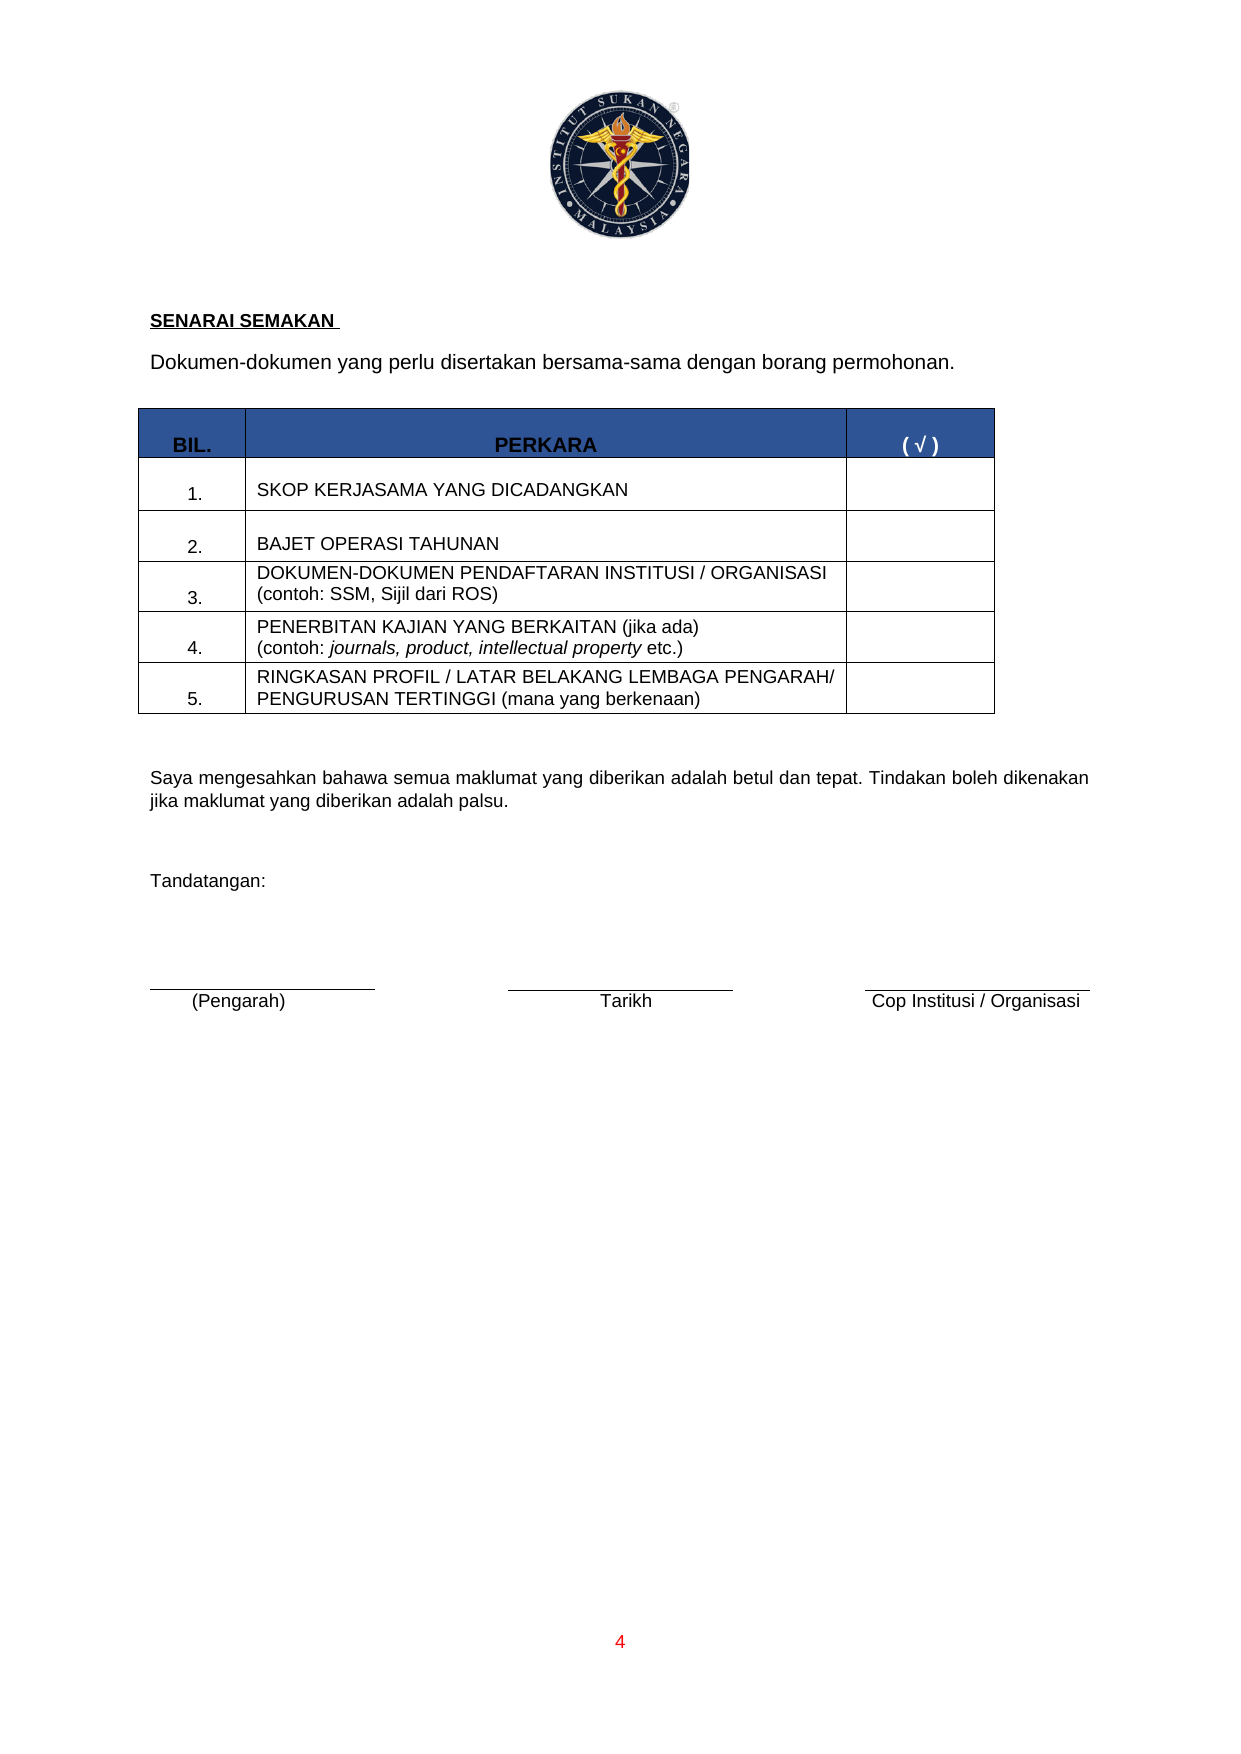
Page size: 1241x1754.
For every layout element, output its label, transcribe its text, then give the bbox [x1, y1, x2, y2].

table_cell [847, 562, 994, 611]
table_cell DOKUMEN-DOKUMEN PENDAFTARAN INSTITUSI / ORGANISASI (contoh: SSM, Sijil dari ROS) [246, 562, 846, 611]
table_cell PENERBITAN KAJIAN YANG BERKAITAN (jika ada) (contoh: journals, product, intellectual property etc.) [246, 612, 846, 662]
table_cell [139, 612, 245, 662]
table_cell [847, 458, 994, 510]
table_cell RINGKASAN PROFIL / LATAR BELAKANG LEMBAGA PENGARAH/ PENGURUSAN TERTINGGI (mana yang berkenaan) [246, 663, 846, 712]
table_cell [847, 511, 994, 561]
text Dokumen-dokumen yang perlu disertakan bersama-sama dengan borang permohonan. [150, 349, 1090, 373]
table_cell [847, 612, 994, 662]
table_cell BAJET OPERASI TAHUNAN [246, 511, 846, 561]
table_header BIL. [139, 409, 245, 457]
table_cell [847, 663, 994, 712]
text Saya mengesahkan bahawa semua maklumat yang diberikan adalah betul dan tepat. Tindakan boleh dikenakan jika maklumat yang diberikan adalah palsu. [150, 767, 1090, 811]
table_cell [139, 458, 245, 510]
table_cell [139, 663, 245, 712]
table_cell [139, 511, 245, 561]
text Tandatangan: [150, 870, 1090, 891]
picture [548, 90, 690, 237]
table_cell SKOP KERJASAMA YANG DICADANGKAN [246, 458, 846, 510]
table_cell [139, 562, 245, 611]
text SENARAI SEMAKAN [150, 309, 1090, 331]
table_header ( √ ) [847, 409, 994, 457]
text (Pengarah) Tarikh Cop Institusi / Organisasi [150, 989, 1090, 1011]
table_header PERKARA [246, 409, 846, 457]
